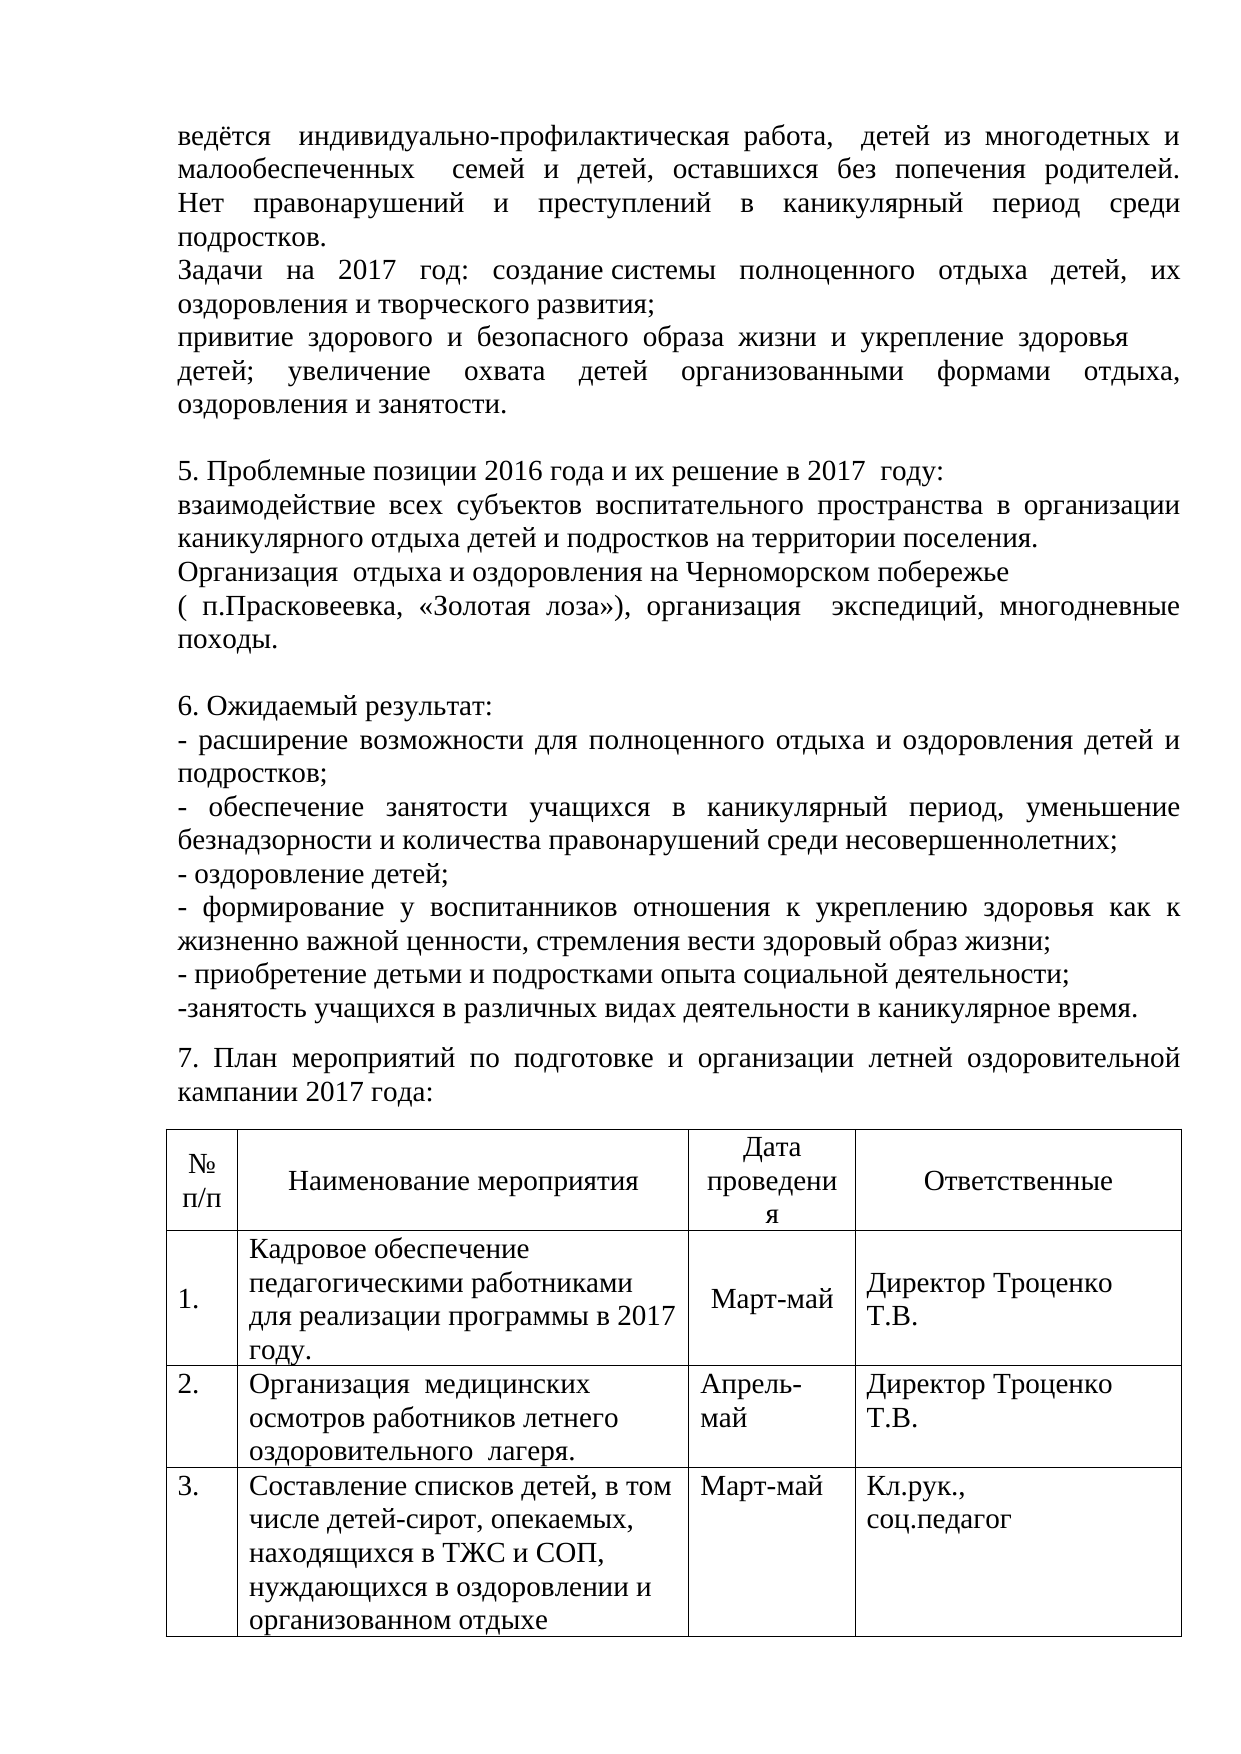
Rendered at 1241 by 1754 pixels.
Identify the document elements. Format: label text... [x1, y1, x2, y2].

table_cell Апрель-май [689, 1366, 855, 1467]
table_cell Кл.рук., соц.педагог [856, 1468, 1181, 1636]
table_cell Кадровое обеспечение педагогическими работниками для реализации программы в 2017 году. [238, 1231, 688, 1365]
table_header Наименование мероприятия [238, 1130, 688, 1230]
text - приобретение детьми и подростками опыта социальной деятельности; [177, 957, 1181, 990]
table_cell Составление списков детей, в том числе детей-сирот, опекаемых, находящихся в ТЖС и СОП, нуждающихся в оздоровлении и организованном отдыхе [238, 1468, 688, 1636]
table_cell Директор Троценко Т.В. [856, 1366, 1181, 1467]
table_cell 2. [167, 1366, 237, 1467]
table_header Дата проведения [689, 1130, 855, 1230]
text ( п.Прасковеевка, «Золотая лоза»), организация экспедиций, многодневные походы. [177, 588, 1181, 655]
text 5. Проблемные позиции 2016 года и их решение в 2017 году: [177, 453, 1181, 487]
text - расширение возможности для полноценного отдыха и оздоровления детей и подростков; [177, 722, 1181, 789]
table_cell Организация медицинских осмотров работников летнего оздоровительного лагеря. [238, 1366, 688, 1467]
text 7. План мероприятий по подготовке и организации летней оздоровительной кампании 2017 года: [177, 1041, 1181, 1108]
table_header № п/п [167, 1130, 237, 1230]
table_cell 3. [167, 1468, 237, 1636]
text - обеспечение занятости учащихся в каникулярный период, уменьшение безнадзорности и количества правонарушений среди несовершеннолетних; [177, 789, 1181, 856]
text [177, 118, 1181, 252]
table_cell Март-май [689, 1231, 855, 1365]
text Задачи на 2017 год: создание системы полноценного отдыха детей, их оздоровления и творческого развития; [177, 252, 1181, 319]
text -занятость учащихся в различных видах деятельности в каникулярное время. [177, 990, 1181, 1024]
text привитие здорового и безопасного образа жизни и укрепление здоровья детей; увеличение охвата детей организованными формами отдыха, оздоровления и занятости. [177, 319, 1181, 420]
table_cell 1. [167, 1231, 237, 1365]
table_header Ответственные [856, 1130, 1181, 1230]
table_cell Март-май [689, 1468, 855, 1636]
table_cell Директор Троценко Т.В. [856, 1231, 1181, 1365]
text - оздоровление детей; [177, 856, 1181, 889]
text 6. Ожидаемый результат: [177, 688, 1181, 722]
text взаимодействие всех субъектов воспитательного пространства в организации каникулярного отдыха детей и подростков на территории поселения. [177, 487, 1181, 554]
text - формирование у воспитанников отношения к укреплению здоровья как к жизненно важной ценности, стремления вести здоровый образ жизни; [177, 889, 1181, 957]
text Организация отдыха и оздоровления на Черноморском побережье [177, 554, 1181, 588]
